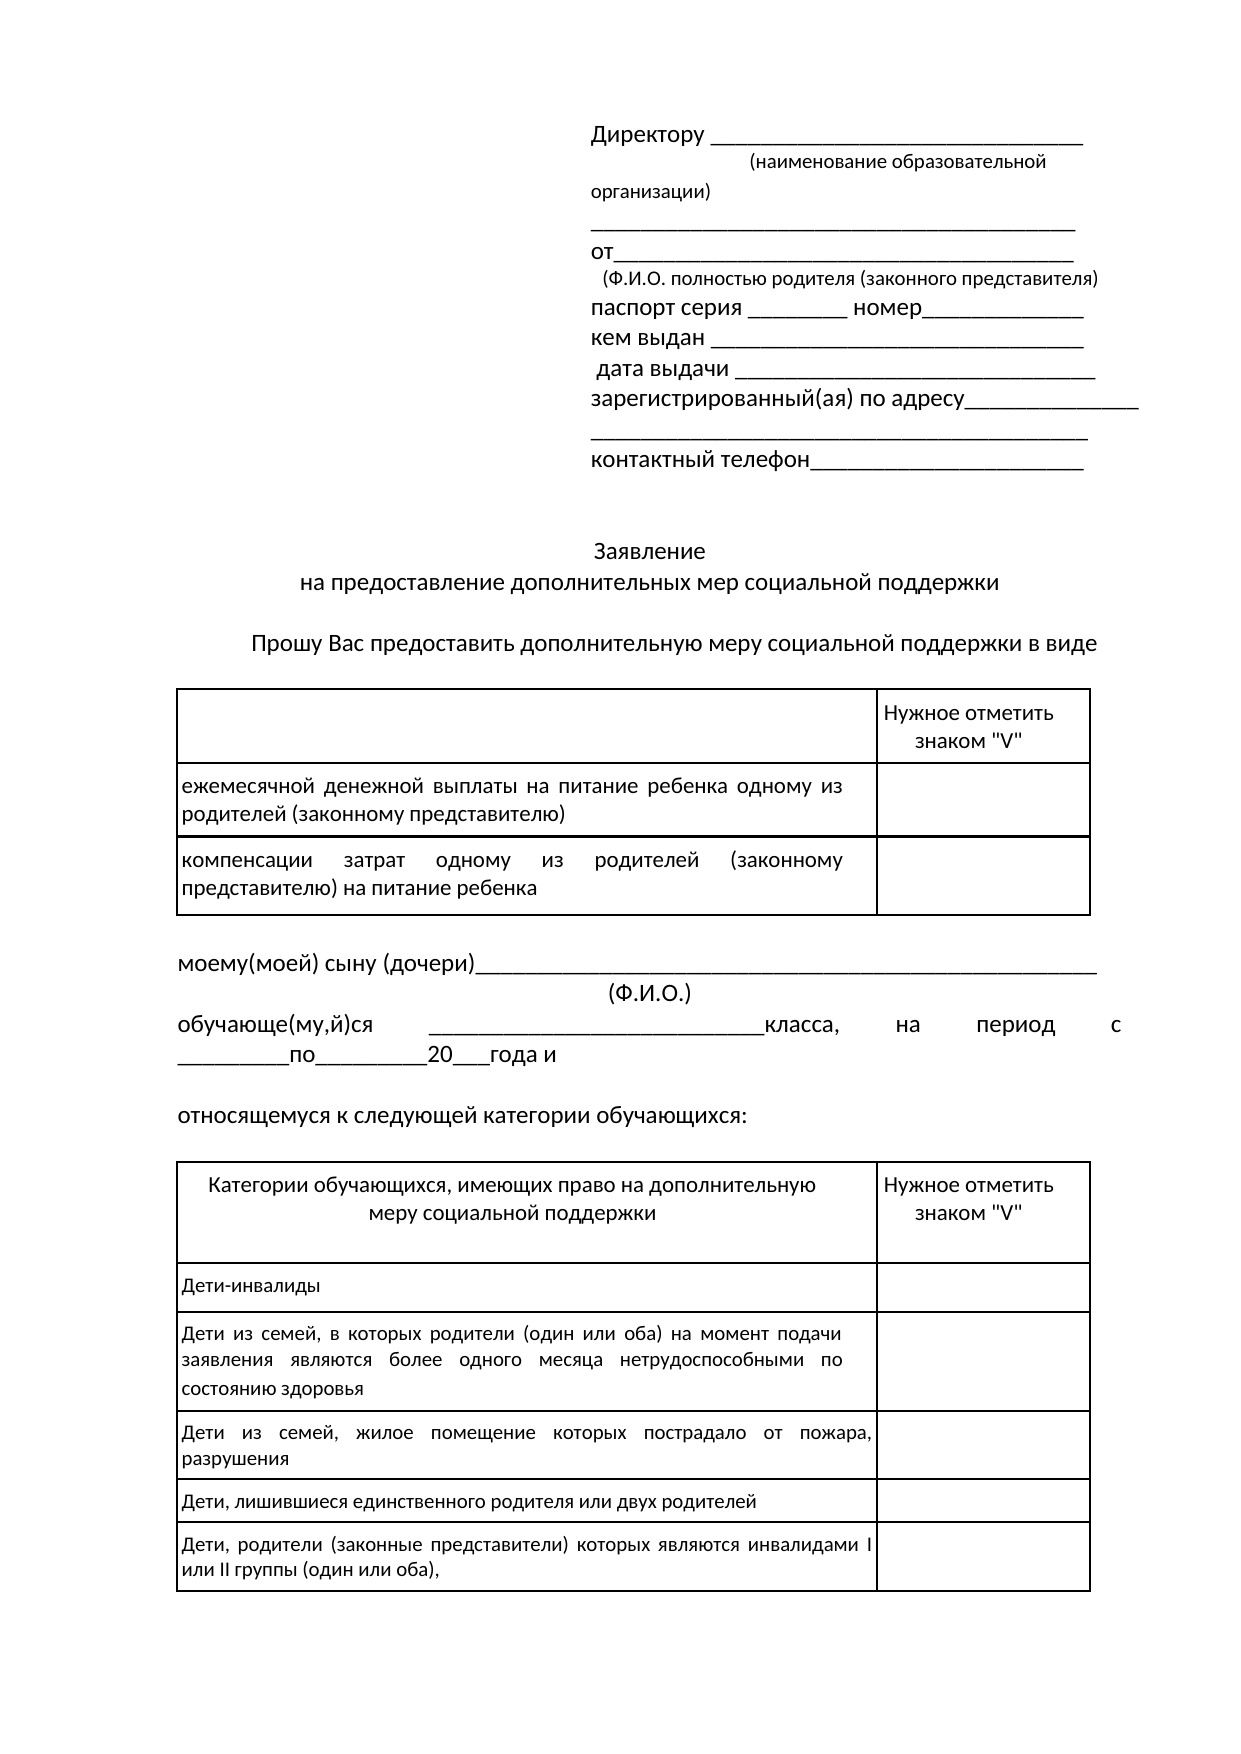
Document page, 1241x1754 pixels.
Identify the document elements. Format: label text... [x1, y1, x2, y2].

text (наименование образовательной организации) _______________________________________ [591, 149, 1152, 235]
table_cell [878, 1264, 1089, 1311]
text Прошу Вас предоставить дополнительную меру социальной поддержки в виде [177, 627, 1122, 657]
table_cell [878, 1313, 1089, 1409]
table_cell Дети из семей, жилое помещение которых пострадало от пожара, разрушения [178, 1412, 876, 1478]
table_header [178, 690, 876, 762]
table_cell Дети из семей, в которых родители (один или оба) на момент подачи заявления являются более одного месяца нетрудоспособными по состоянию здоровья [178, 1313, 876, 1409]
table_cell [878, 1523, 1089, 1590]
text паспорт серия ________ номер_____________ [591, 291, 1152, 322]
text кем выдан ______________________________ [591, 322, 1152, 352]
table_cell [878, 1412, 1089, 1478]
table_cell компенсации затрат одному из родителей (законному представителю) на питание ребенка [178, 838, 876, 914]
text дата выдачи _____________________________ зарегистрированный(ая) по адресу______________ ________________________________________ контактный телефон______________________ [591, 352, 1152, 474]
table_cell [878, 1480, 1089, 1521]
text относящемуся к следующей категории обучающихся: [177, 1099, 1122, 1130]
table_cell Дети, родители (законные представители) которых являются инвалидами I или II группы (один или оба), [178, 1523, 876, 1590]
text (Ф.И.О.) [177, 977, 1122, 1008]
text на предоставление дополнительных мер социальной поддержки [177, 566, 1122, 596]
text (Ф.И.О. полностью родителя (законного представителя) [591, 266, 1152, 291]
text моему(моей) сыну (дочери)__________________________________________________ [177, 947, 1122, 977]
table_header Категории обучающихся, имеющих право на дополнительную меру социальной поддержки [178, 1163, 876, 1262]
table_header Нужное отметить знаком "V" [878, 1163, 1089, 1262]
table_header Нужное отметить знаком "V" [878, 690, 1089, 762]
table_cell [878, 764, 1089, 835]
text обучающе(му,й)ся ___________________________класса, на период с _________по_________20___года и [177, 1008, 1122, 1069]
table_cell [878, 838, 1089, 914]
table_cell Дети-инвалиды [178, 1264, 876, 1311]
text Директору ______________________________ [591, 118, 1152, 149]
text от_____________________________________ [591, 235, 1152, 266]
text Заявление [177, 535, 1122, 566]
table_cell Дети, лишившиеся единственного родителя или двух родителей [178, 1480, 876, 1521]
table_cell ежемесячной денежной выплаты на питание ребенка одному из родителей (законному представителю) [178, 764, 876, 835]
